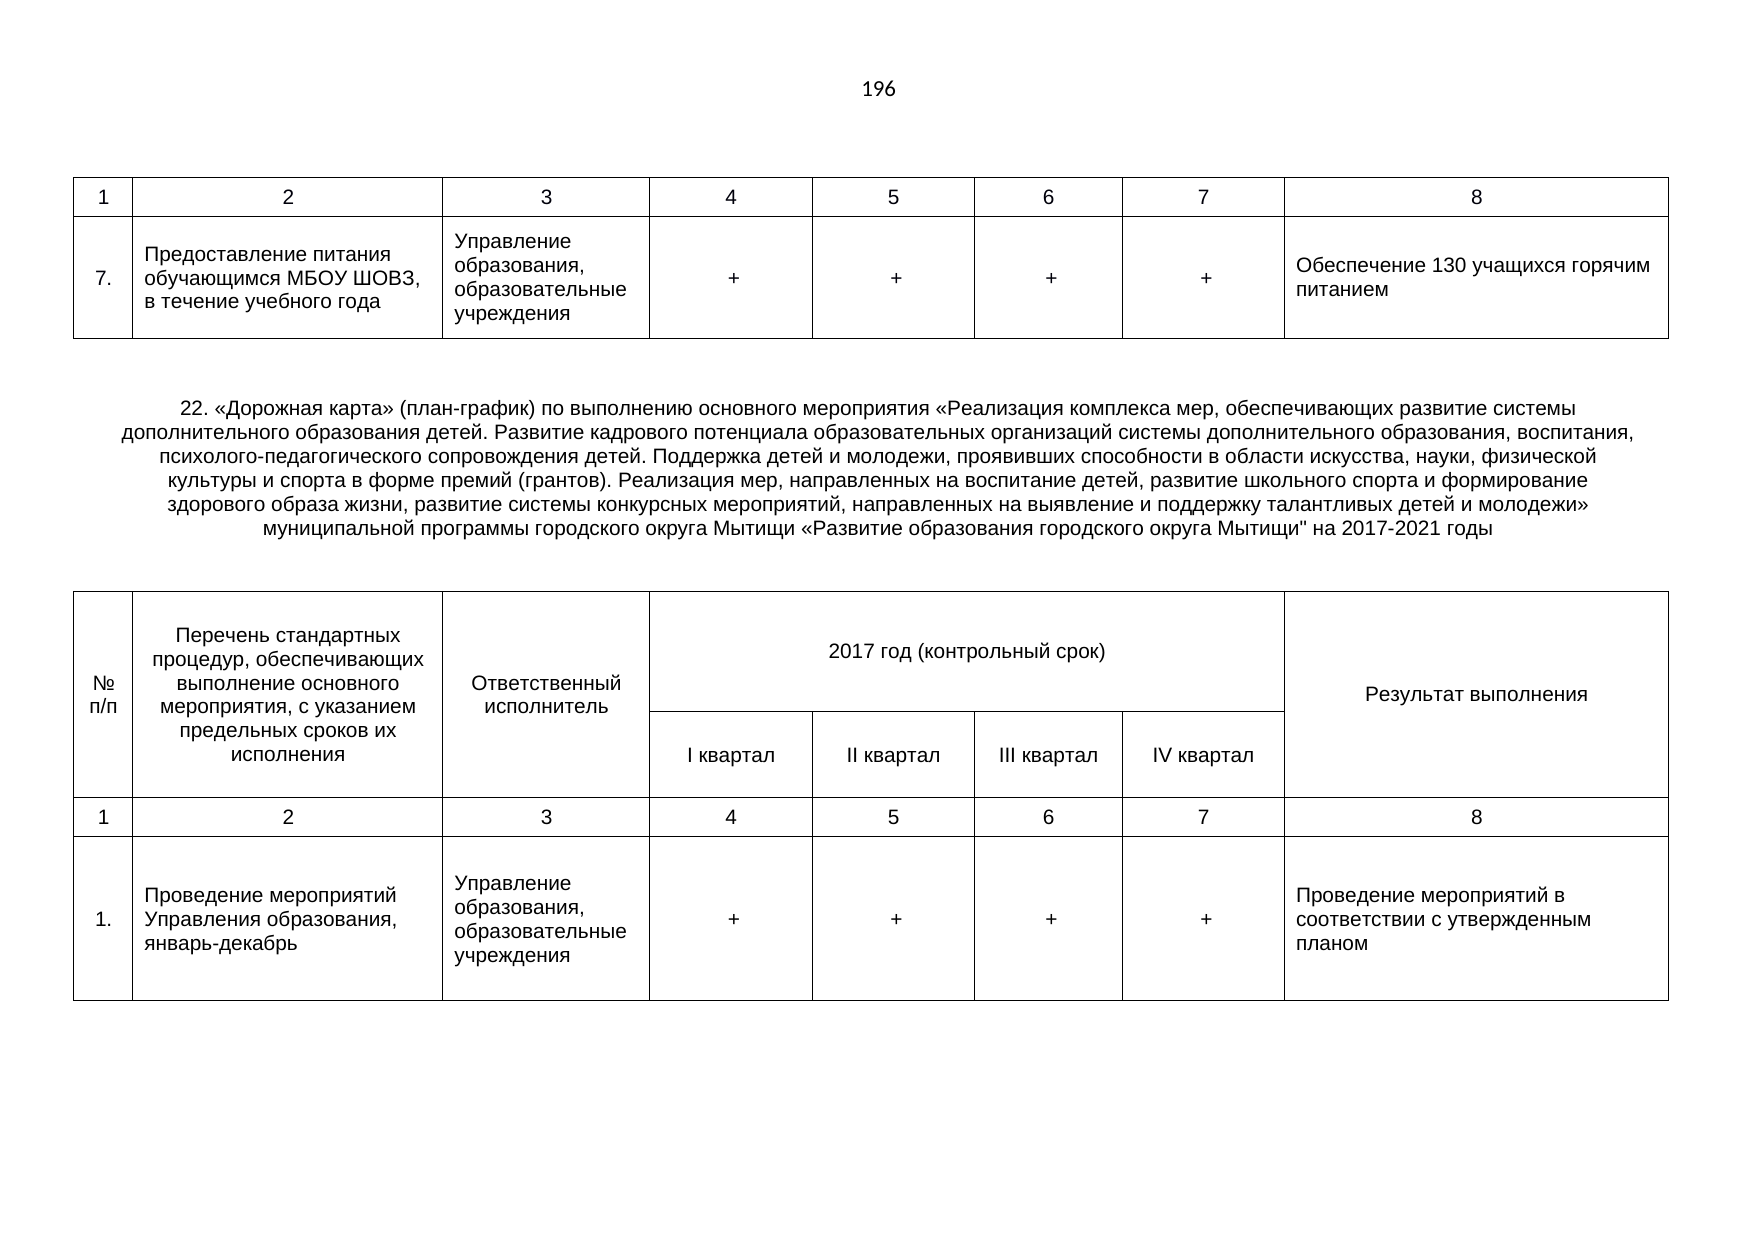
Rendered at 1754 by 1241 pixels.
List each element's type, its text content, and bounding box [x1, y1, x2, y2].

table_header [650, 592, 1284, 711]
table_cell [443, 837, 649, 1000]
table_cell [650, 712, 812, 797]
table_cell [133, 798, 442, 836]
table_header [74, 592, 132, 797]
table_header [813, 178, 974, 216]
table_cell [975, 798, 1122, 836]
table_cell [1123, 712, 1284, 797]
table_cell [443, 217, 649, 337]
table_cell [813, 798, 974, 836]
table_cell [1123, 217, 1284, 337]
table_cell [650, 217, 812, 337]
text 22. «Дорожная карта» (план-график) по выполнению основного мероприятия «Реализация комплекса мер, обеспечивающих развитие системы дополнительного образования детей. Развитие кадрового потенциала образовательных организаций системы дополнительного образования, воспитания, психолого-педагогического сопровождения детей. Поддержка детей и молодежи, проявивших способности в области искусства, науки, физической культуры и спорта в форме премий (грантов). Реализация мер, направленных на воспитание детей, развитие школьного спорта и формирование здорового образа жизни, развитие системы конкурсных мероприятий, направленных на выявление и поддержку талантливых детей и молодежи» [118, 396, 1639, 516]
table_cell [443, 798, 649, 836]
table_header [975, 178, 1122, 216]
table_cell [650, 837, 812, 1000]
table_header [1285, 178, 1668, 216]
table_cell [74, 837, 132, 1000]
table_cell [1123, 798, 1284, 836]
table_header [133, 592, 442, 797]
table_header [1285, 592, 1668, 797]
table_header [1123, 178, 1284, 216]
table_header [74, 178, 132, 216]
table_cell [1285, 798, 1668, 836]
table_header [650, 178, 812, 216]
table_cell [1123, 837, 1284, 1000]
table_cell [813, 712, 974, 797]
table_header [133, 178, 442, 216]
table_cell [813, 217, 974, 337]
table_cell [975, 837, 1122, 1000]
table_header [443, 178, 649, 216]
text муниципальной программы городского округа Мытищи «Развитие образования городского округа Мытищи" на 2017-2021 годы [118, 516, 1639, 540]
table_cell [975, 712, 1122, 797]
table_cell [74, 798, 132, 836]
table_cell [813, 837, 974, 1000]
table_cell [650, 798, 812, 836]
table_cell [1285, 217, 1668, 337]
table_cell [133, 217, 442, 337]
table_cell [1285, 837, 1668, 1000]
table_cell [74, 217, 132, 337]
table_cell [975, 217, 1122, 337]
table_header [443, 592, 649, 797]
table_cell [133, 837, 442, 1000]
